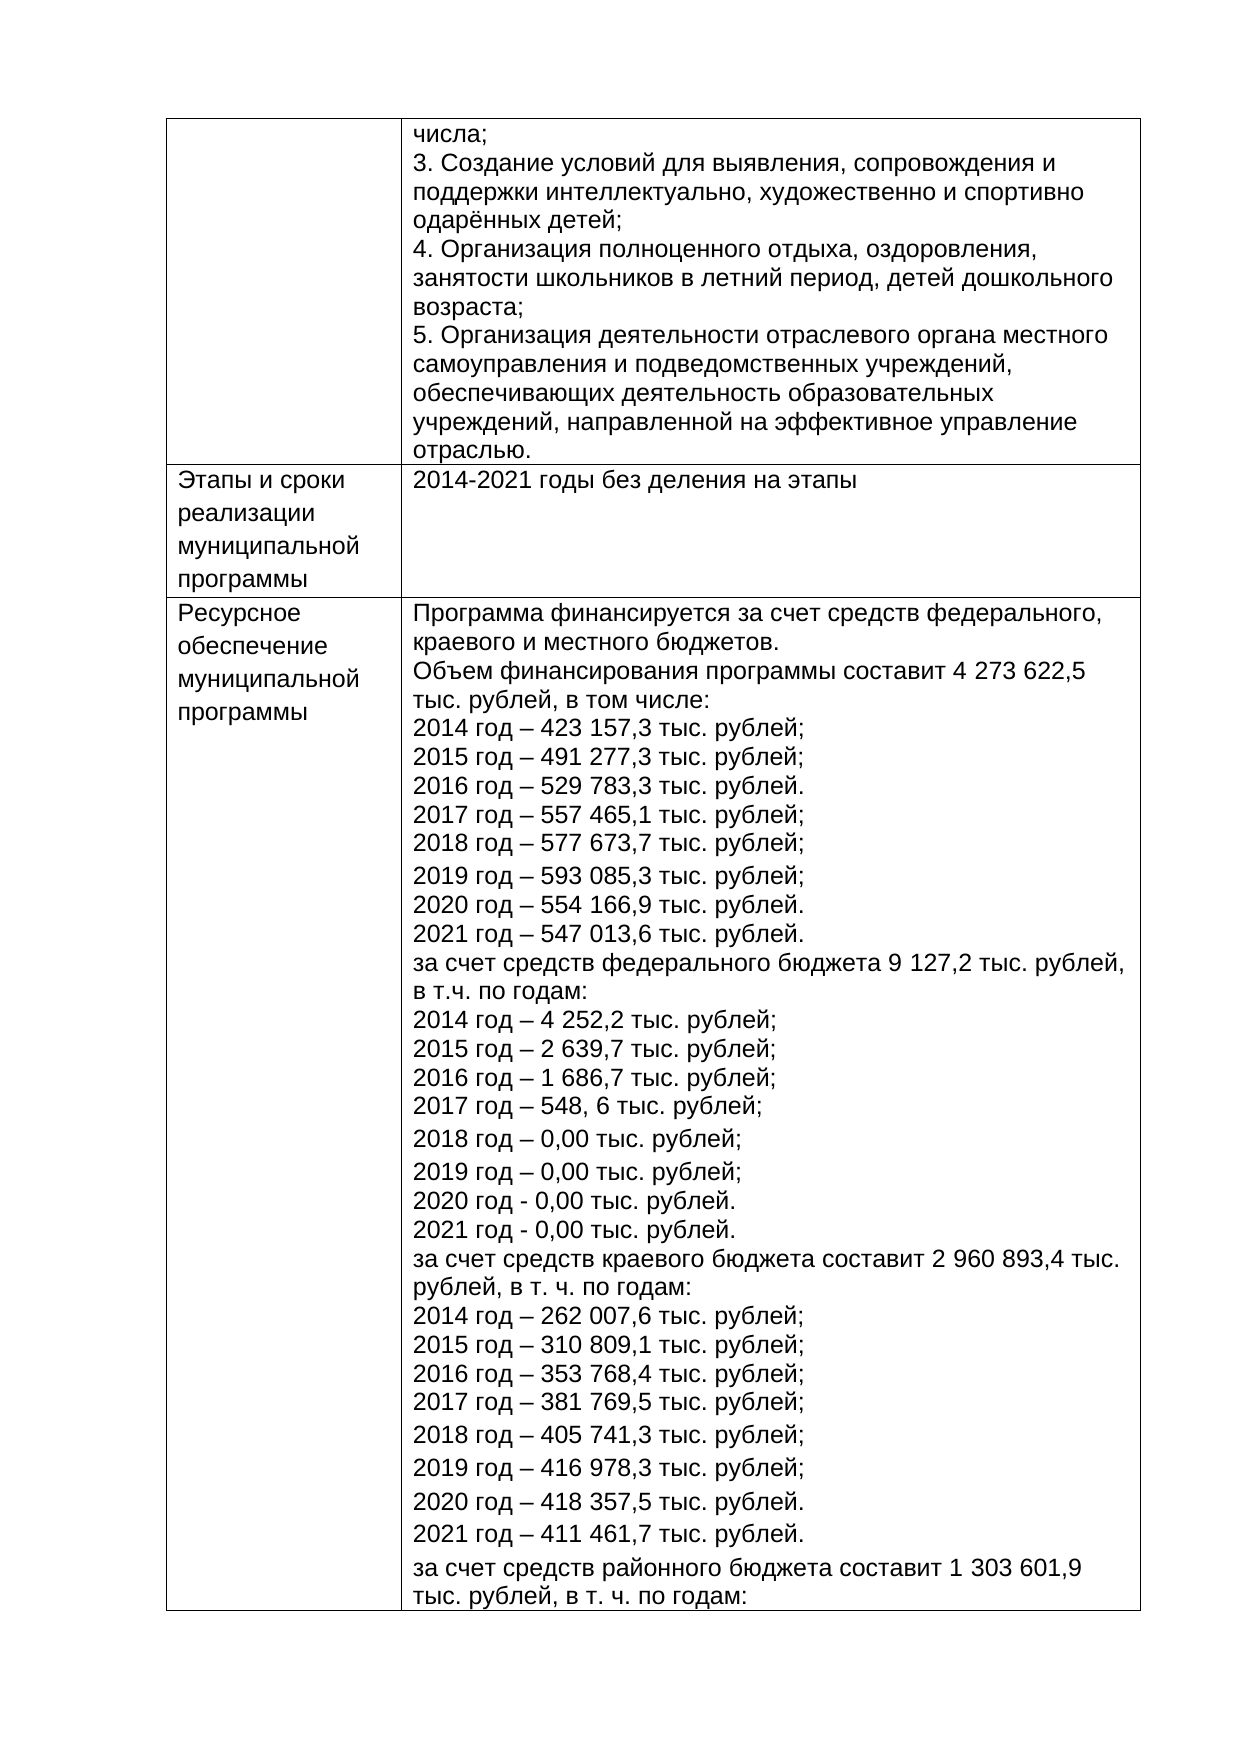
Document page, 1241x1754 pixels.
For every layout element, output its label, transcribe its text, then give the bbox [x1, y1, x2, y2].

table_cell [402, 598, 1140, 1610]
table_cell Этапы и сроки реализации муниципальной программы [167, 465, 401, 597]
table_cell 2014-2021 годы без деления на этапы [402, 465, 1140, 597]
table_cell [402, 119, 1140, 464]
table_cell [167, 598, 401, 1610]
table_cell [167, 119, 401, 464]
